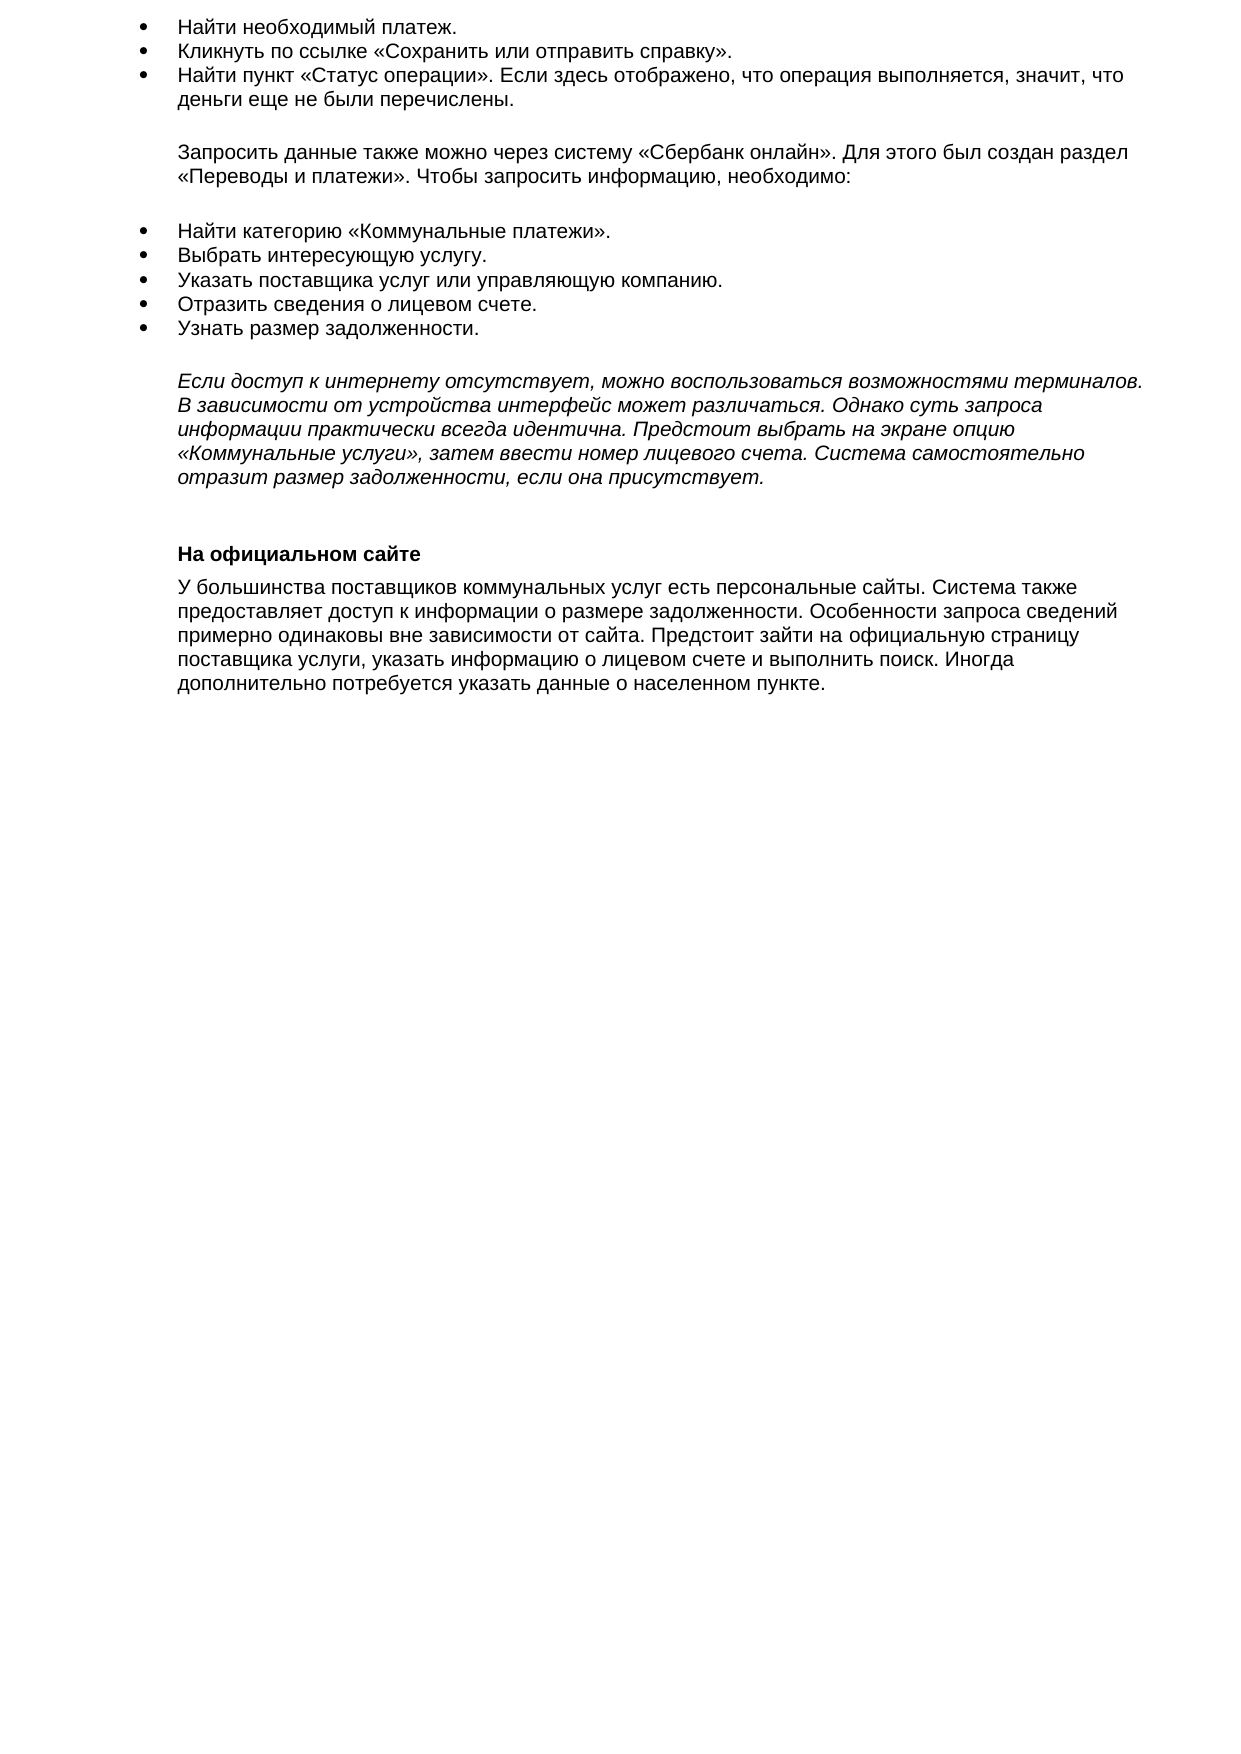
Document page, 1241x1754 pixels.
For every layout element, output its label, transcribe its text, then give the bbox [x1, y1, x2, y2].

text Если доступ к интернету отсутствует, можно воспользоваться возможностями терминалов. В зависимости от устройства интерфейс может различаться. Однако суть запроса информации практически всегда идентична. Предстоит выбрать на экране опцию «Коммунальные услуги», затем ввести номер лицевого счета. Система самостоятельно отразит размер задолженности, если она присутствует. [177, 369, 1152, 488]
text У большинства поставщиков коммунальных услуг есть персональные сайты. Система также предоставляет доступ к информации о размере задолженности. Особенности запроса сведений примерно одинаковы вне зависимости от сайта. Предстоит зайти на официальную страницу поставщика услуги, указать информацию о лицевом счете и выполнить поиск. Иногда дополнительно потребуется указать данные о населенном пункте. [177, 575, 1152, 695]
list Найти пункт «Статус операции». Если здесь отображено, что операция выполняется, значит, что деньги еще не были перечислены. [140, 63, 1152, 111]
text Запросить данные также можно через систему «Сбербанк онлайн». Для этого был создан раздел «Переводы и платежи». Чтобы запросить информацию, необходимо: [177, 140, 1152, 188]
text На официальном сайте [177, 542, 1152, 566]
list Кликнуть по ссылке «Сохранить или отправить справку». [140, 39, 1152, 63]
list Узнать размер задолженности. [140, 316, 1152, 339]
list Выбрать интересующую услугу. [140, 243, 1152, 267]
list Отразить сведения о лицевом счете. [140, 291, 1152, 316]
list Указать поставщика услуг или управляющую компанию. [140, 267, 1152, 291]
list Найти необходимый платеж. [140, 15, 1152, 39]
list Найти категорию «Коммунальные платежи». [140, 219, 1152, 243]
